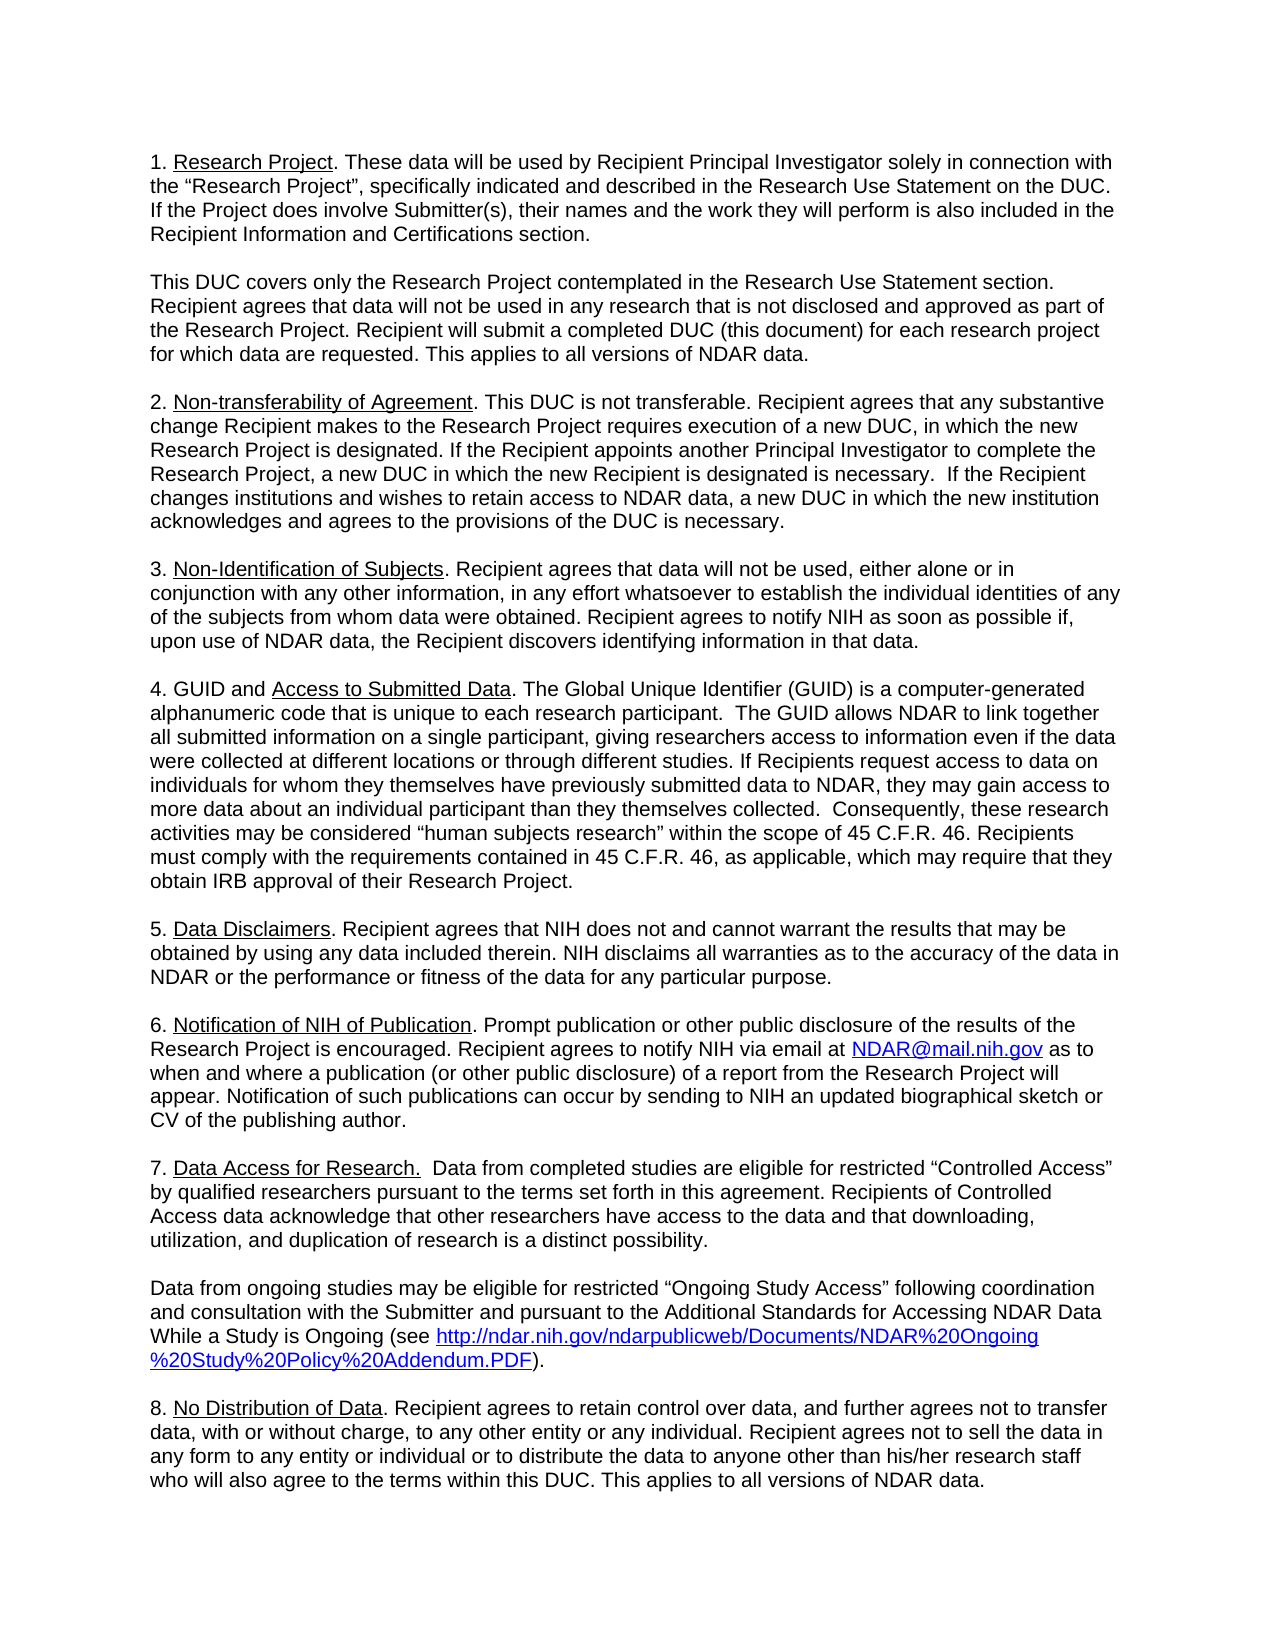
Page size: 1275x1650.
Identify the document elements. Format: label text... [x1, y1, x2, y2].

text 2. Non-transferability of Agreement. This DUC is not transferable. Recipient agrees that any substantive change Recipient makes to the Research Project requires execution of a new DUC, in which the new Research Project is designated. If the Recipient appoints another Principal Investigator to complete the Research Project, a new DUC in which the new Recipient is designated is necessary. If the Recipient changes institutions and wishes to retain access to NDAR data, a new DUC in which the new institution acknowledges and agrees to the provisions of the DUC is necessary. [150, 389, 1125, 533]
text 1. Research Project. These data will be used by Recipient Principal Investigator solely in connection with the “Research Project”, specifically indicated and described in the Research Use Statement on the DUC. If the Project does involve Submitter(s), their names and the work they will perform is also included in the Recipient Information and Certifications section. [150, 150, 1125, 246]
text 6. Notification of NIH of Publication. Prompt publication or other public disclosure of the results of the Research Project is encouraged. Recipient agrees to notify NIH via email at NDAR@mail.nih.gov as to when and where a publication (or other public disclosure) of a report from the Research Project will appear. Notification of such publications can occur by sending to NIH an updated biographical sketch or CV of the publishing author. [150, 1012, 1125, 1132]
text Data from ongoing studies may be eligible for restricted “Ongoing Study Access” following coordination and consultation with the Submitter and pursuant to the Additional Standards for Accessing NDAR Data While a Study is Ongoing (see http://ndar.nih.gov/ndarpublicweb/Documents/NDAR%20Ongoing%20Study%20Policy%20Addendum.PDF). [150, 1276, 1125, 1372]
text 7. Data Access for Research. Data from completed studies are eligible for restricted “Controlled Access” by qualified researchers pursuant to the terms set forth in this agreement. Recipients of Controlled Access data acknowledge that other researchers have access to the data and that downloading, utilization, and duplication of research is a distinct possibility. [150, 1156, 1125, 1252]
text 4. GUID and Access to Submitted Data. The Global Unique Identifier (GUID) is a computer-generated alphanumeric code that is unique to each research participant. The GUID allows NDAR to link together all submitted information on a single participant, giving researchers access to information even if the data were collected at different locations or through different studies. If Recipients request access to data on individuals for whom they themselves have previously submitted data to NDAR, they may gain access to more data about an individual participant than they themselves collected. Consequently, these research activities may be considered “human subjects research” within the scope of 45 C.F.R. 46. Recipients must comply with the requirements contained in 45 C.F.R. 46, as applicable, which may require that they obtain IRB approval of their Research Project. [150, 677, 1125, 893]
text This DUC covers only the Research Project contemplated in the Research Use Statement section. Recipient agrees that data will not be used in any research that is not disclosed and approved as part of the Research Project. Recipient will submit a completed DUC (this document) for each research project for which data are requested. This applies to all versions of NDAR data. [150, 270, 1125, 366]
text 3. Non-Identification of Subjects. Recipient agrees that data will not be used, either alone or in conjunction with any other information, in any effort whatsoever to establish the individual identities of any of the subjects from whom data were obtained. Recipient agrees to notify NIH as soon as possible if, upon use of NDAR data, the Recipient discovers identifying information in that data. [150, 557, 1125, 653]
text 5. Data Disclaimers. Recipient agrees that NIH does not and cannot warrant the results that may be obtained by using any data included therein. NIH disclaims all warranties as to the accuracy of the data in NDAR or the performance or fitness of the data for any particular purpose. [150, 917, 1125, 988]
text 8. No Distribution of Data. Recipient agrees to retain control over data, and further agrees not to transfer data, with or without charge, to any other entity or any individual. Recipient agrees not to sell the data in any form to any entity or individual or to distribute the data to anyone other than his/her research staff who will also agree to the terms within this DUC. This applies to all versions of NDAR data. [150, 1396, 1125, 1492]
